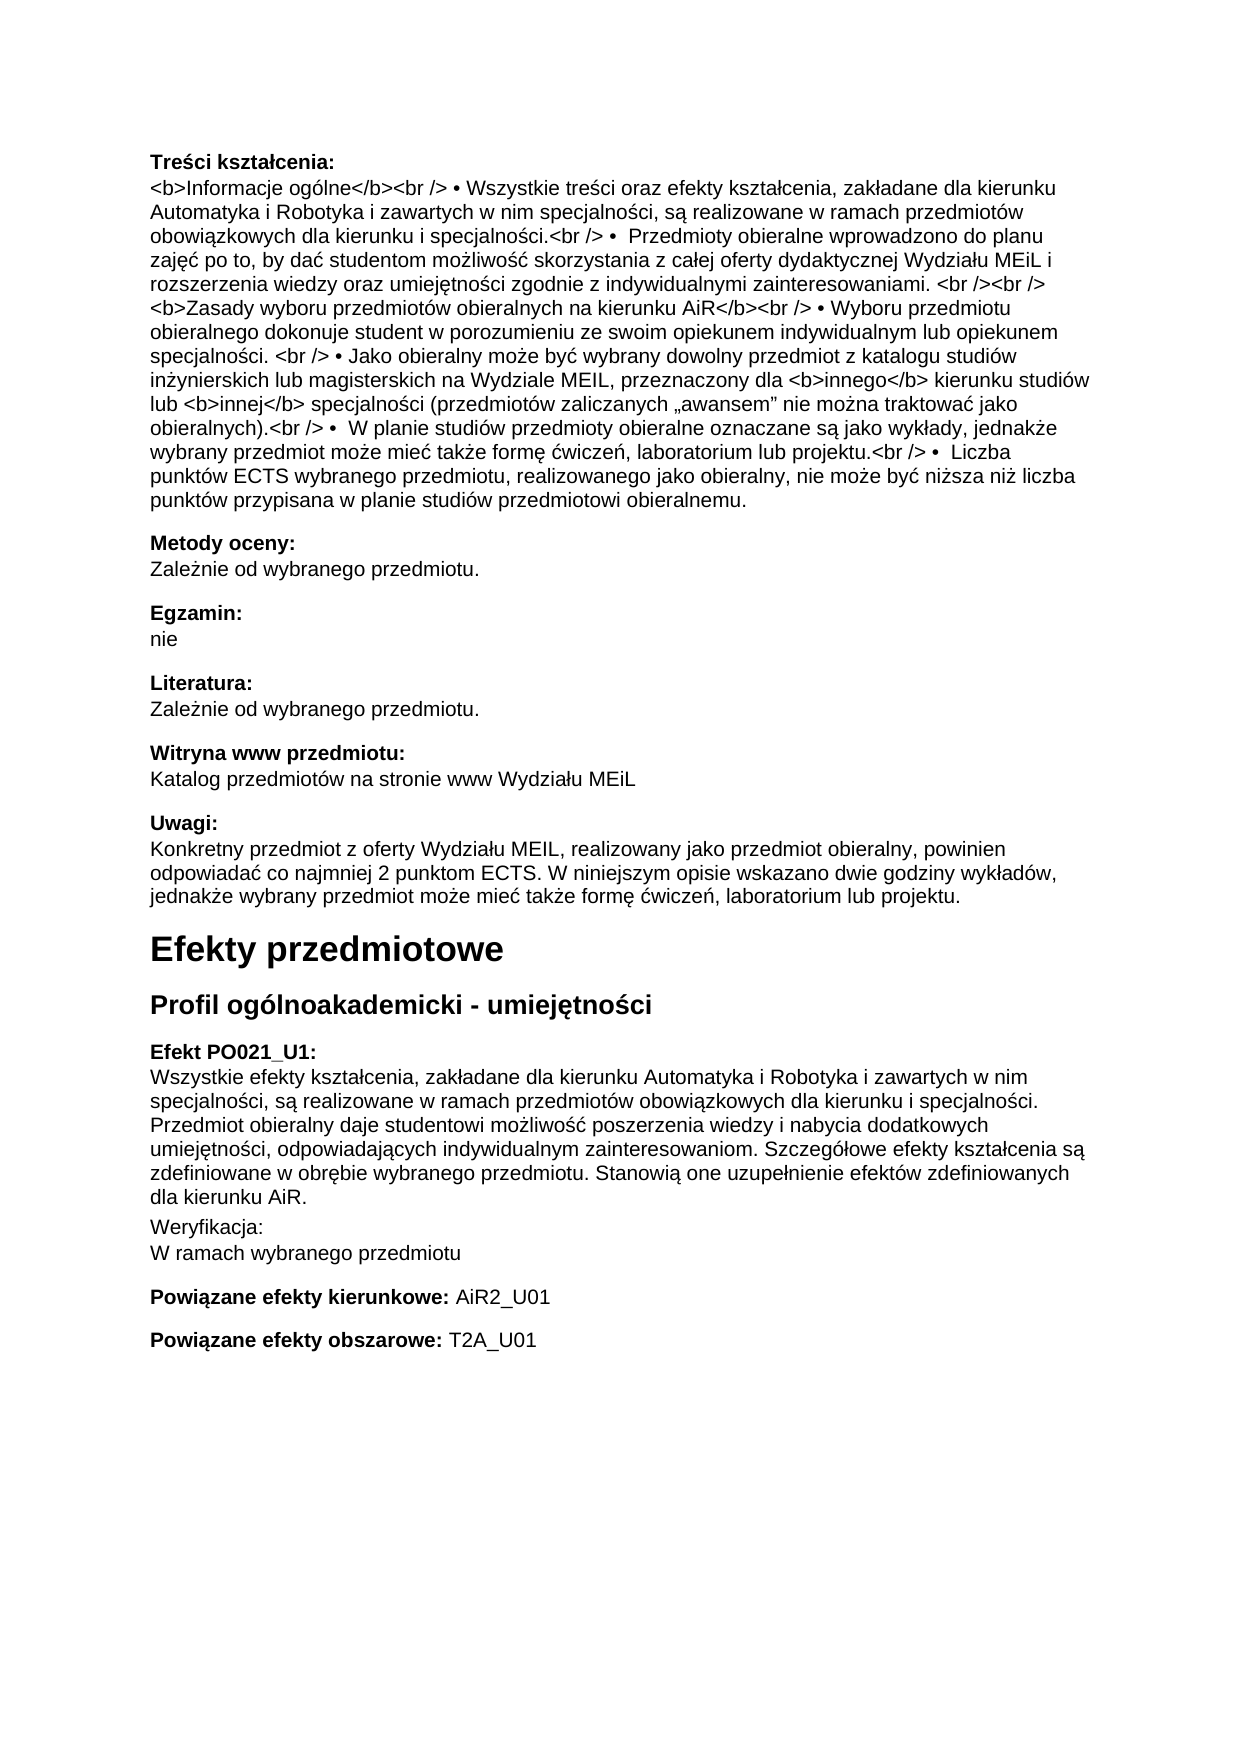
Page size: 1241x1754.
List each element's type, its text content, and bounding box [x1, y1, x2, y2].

text Powiązane efekty obszarowe: T2A_U01 [150, 1328, 1090, 1352]
text Wszystkie efekty kształcenia, zakładane dla kierunku Automatyka i Robotyka i zawartych w nim specjalności, są realizowane w ramach przedmiotów obowiązkowych dla kierunku i specjalności. Przedmiot obieralny daje studentowi możliwość poszerzenia wiedzy i nabycia dodatkowych umiejętności, odpowiadających indywidualnym zainteresowaniom. Szczegółowe efekty kształcenia są zdefiniowane w obrębie wybranego przedmiotu. Stanowią one uzupełnienie efektów zdefiniowanych dla kierunku AiR. [150, 1065, 1090, 1208]
text Metody oceny: [150, 531, 1090, 555]
text nie [150, 627, 1090, 651]
text Zależnie od wybranego przedmiotu. [150, 697, 1090, 721]
text W ramach wybranego przedmiotu [150, 1241, 1090, 1265]
text <b>Informacje ogólne</b><br /> • Wszystkie treści oraz efekty kształcenia, zakładane dla kierunku Automatyka i Robotyka i zawartych w nim specjalności, są realizowane w ramach przedmiotów obowiązkowych dla kierunku i specjalności.<br /> • Przedmioty obieralne wprowadzono do planu zajęć po to, by dać studentom możliwość skorzystania z całej oferty dydaktycznej Wydziału MEiL i rozszerzenia wiedzy oraz umiejętności zgodnie z indywidualnymi zainteresowaniami. <br /><br /> <b>Zasady wyboru przedmiotów obieralnych na kierunku AiR</b><br /> • Wyboru przedmiotu obieralnego dokonuje student w porozumieniu ze swoim opiekunem indywidualnym lub opiekunem specjalności. <br /> • Jako obieralny może być wybrany dowolny przedmiot z katalogu studiów inżynierskich lub magisterskich na Wydziale MEIL, przeznaczony dla <b>innego</b> kierunku studiów lub <b>innej</b> specjalności (przedmiotów zaliczanych „awansem” nie można traktować jako obieralnych).<br /> • W planie studiów przedmioty obieralne oznaczane są jako wykłady, jednakże wybrany przedmiot może mieć także formę ćwiczeń, laboratorium lub projektu.<br /> • Liczba punktów ECTS wybranego przedmiotu, realizowanego jako obieralny, nie może być niższa niż liczba punktów przypisana w planie studiów przedmiotowi obieralnemu. [150, 176, 1090, 511]
text Uwagi: [150, 810, 1090, 834]
text Konkretny przedmiot z oferty Wydziału MEIL, realizowany jako przedmiot obieralny, powinien odpowiadać co najmniej 2 punktom ECTS. W niniejszym opisie wskazano dwie godziny wykładów, jednakże wybrany przedmiot może mieć także formę ćwiczeń, laboratorium lub projektu. [150, 836, 1090, 908]
text Weryfikacja: [150, 1215, 1090, 1239]
text Egzamin: [150, 601, 1090, 625]
subtitle Profil ogólnoakademicki - umiejętności [150, 989, 1090, 1020]
subtitle Efekty przedmiotowe [150, 928, 1090, 969]
text Efekt PO021_U1: [150, 1040, 1090, 1064]
text Witryna www przedmiotu: [150, 741, 1090, 764]
text Powiązane efekty kierunkowe: AiR2_U01 [150, 1284, 1090, 1308]
text Treści kształcenia: [150, 150, 1090, 174]
text Katalog przedmiotów na stronie www Wydziału MEiL [150, 767, 1090, 791]
text Literatura: [150, 671, 1090, 695]
text Zależnie od wybranego przedmiotu. [150, 557, 1090, 581]
